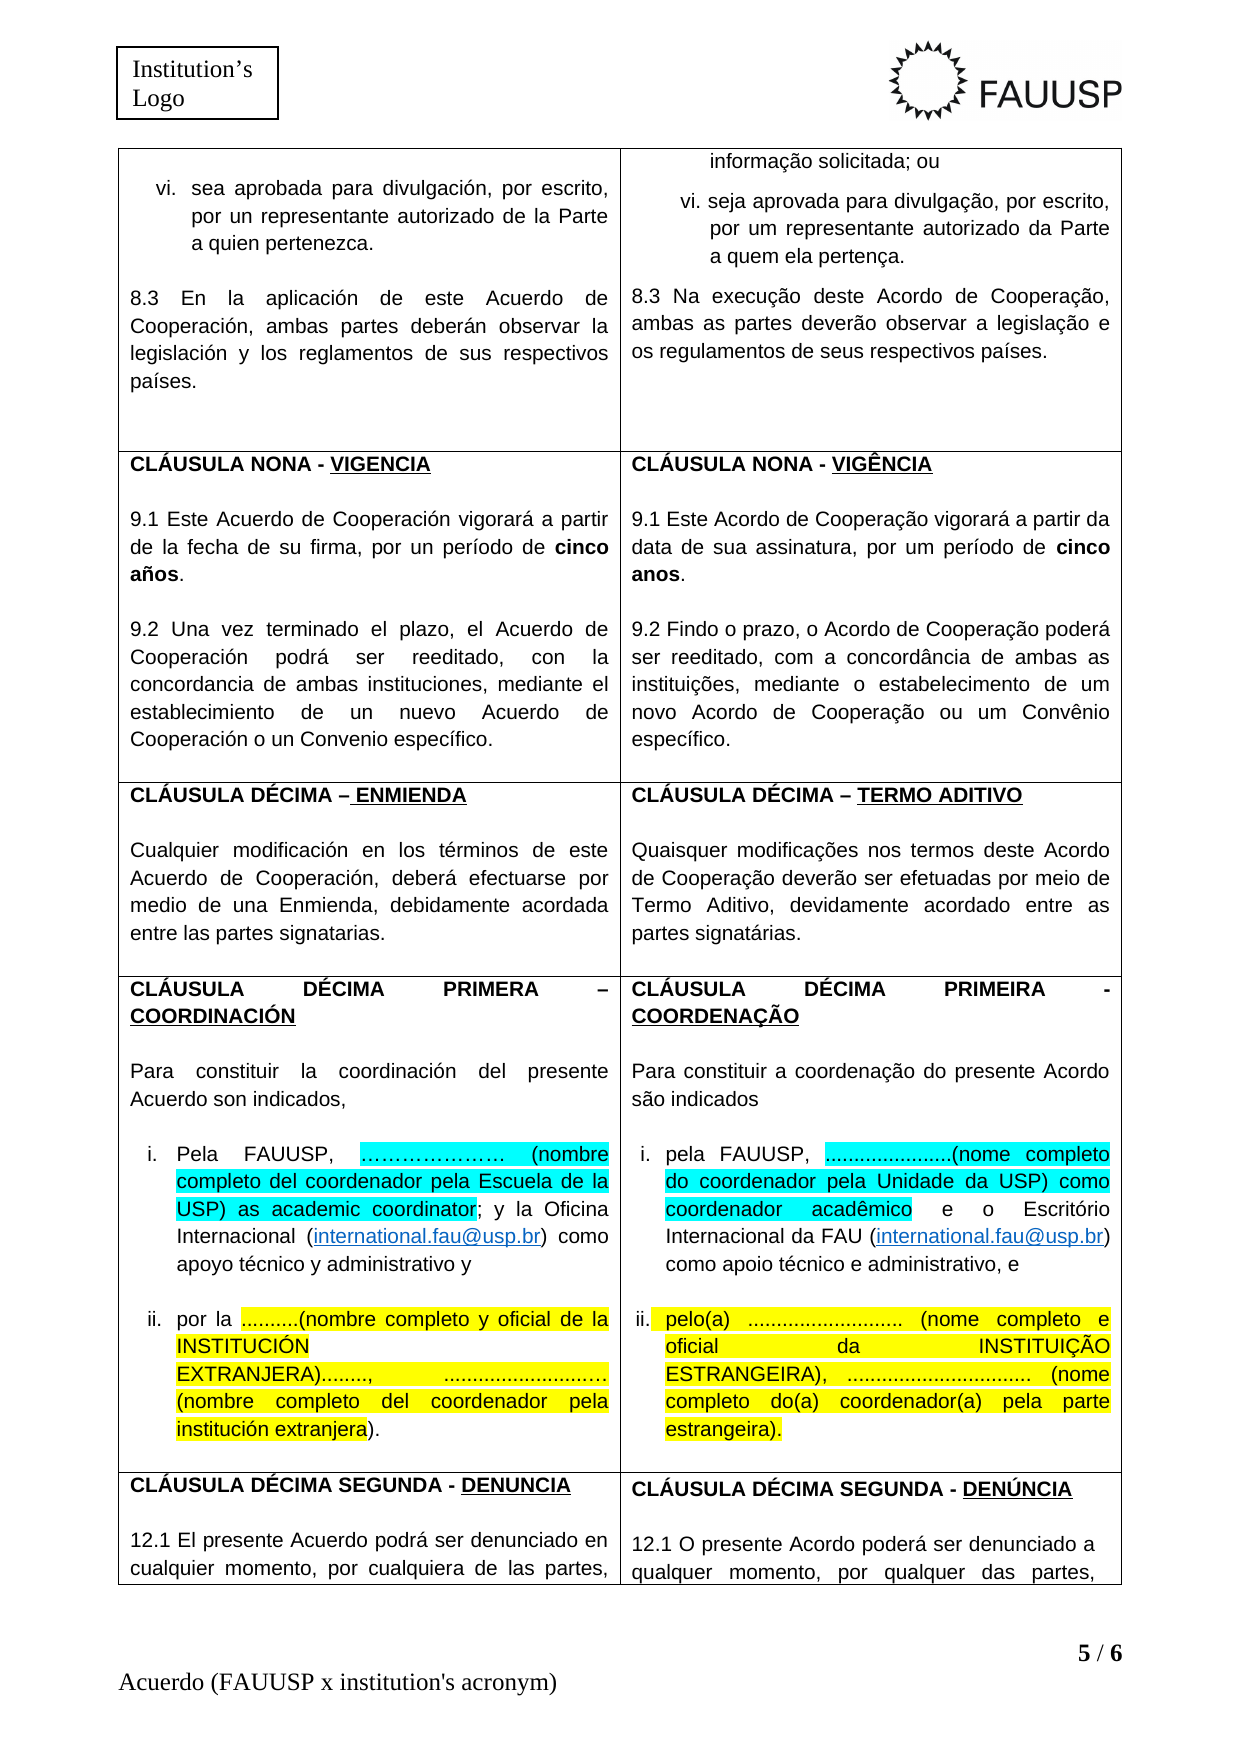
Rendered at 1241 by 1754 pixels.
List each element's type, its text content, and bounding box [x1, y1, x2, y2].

table_cell CLÁUSULA DÉCIMA PRIMEIRA - COORDENAÇÃO Para constituir a coordenação do presente Acordo são indicados pela FAUUSP, ......................(nome completo do coordenador pela Unidade da USP) como coordenador acadêmico e o Escritório Internacional da FAU (international.fau@usp.br) como apoio técnico e administrativo, e pelo(a) ........................... (nome completo e oficial da INSTITUIÇÃO ESTRANGEIRA), ................................ (nome completo do(a) coordenador(a) pela parte estrangeira). [621, 977, 1121, 1472]
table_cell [119, 149, 620, 451]
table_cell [621, 1473, 1121, 1583]
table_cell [621, 149, 1121, 451]
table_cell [119, 1473, 620, 1583]
table_cell CLÁUSULA DÉCIMA – TERMO ADITIVO Quaisquer modificações nos termos deste Acordo de Cooperação deverão ser efetuadas por meio de Termo Aditivo, devidamente acordado entre as partes signatárias. [621, 783, 1121, 976]
picture [888, 40, 1122, 121]
table_cell CLÁUSULA NONA - VIGÊNCIA 9.1 Este Acordo de Cooperação vigorará a partir da data de sua assinatura, por um período de cinco anos. 9.2 Findo o prazo, o Acordo de Cooperação poderá ser reeditado, com a concordância de ambas as instituições, mediante o estabelecimento de um novo Acordo de Cooperação ou um Convênio específico. [621, 452, 1121, 782]
table_cell CLÁUSULA DÉCIMA PRIMERA – COORDINACIÓN Para constituir la coordinación del presente Acuerdo son indicados, Pela FAUUSP, ………………… (nombre completo del coordenador pela Escuela de la USP) as academic coordinator; y la Oficina Internacional (international.fau@usp.br) como apoyo técnico y administrativo y por la ..........(nombre completo y oficial de la INSTITUCIÓN EXTRANJERA)........, .........................…(nombre completo del coordenador pela institución extranjera). [119, 977, 620, 1472]
table_cell CLÁUSULA DÉCIMA – ENMIENDA Cualquier modificación en los términos de este Acuerdo de Cooperación, deberá efectuarse por medio de una Enmienda, debidamente acordada entre las partes signatarias. [119, 783, 620, 976]
table_cell CLÁUSULA NONA - VIGENCIA 9.1 Este Acuerdo de Cooperación vigorará a partir de la fecha de su firma, por un período de cinco años. 9.2 Una vez terminado el plazo, el Acuerdo de Cooperación podrá ser reeditado, con la concordancia de ambas instituciones, mediante el establecimiento de un nuevo Acuerdo de Cooperación o un Convenio específico. [119, 452, 620, 782]
